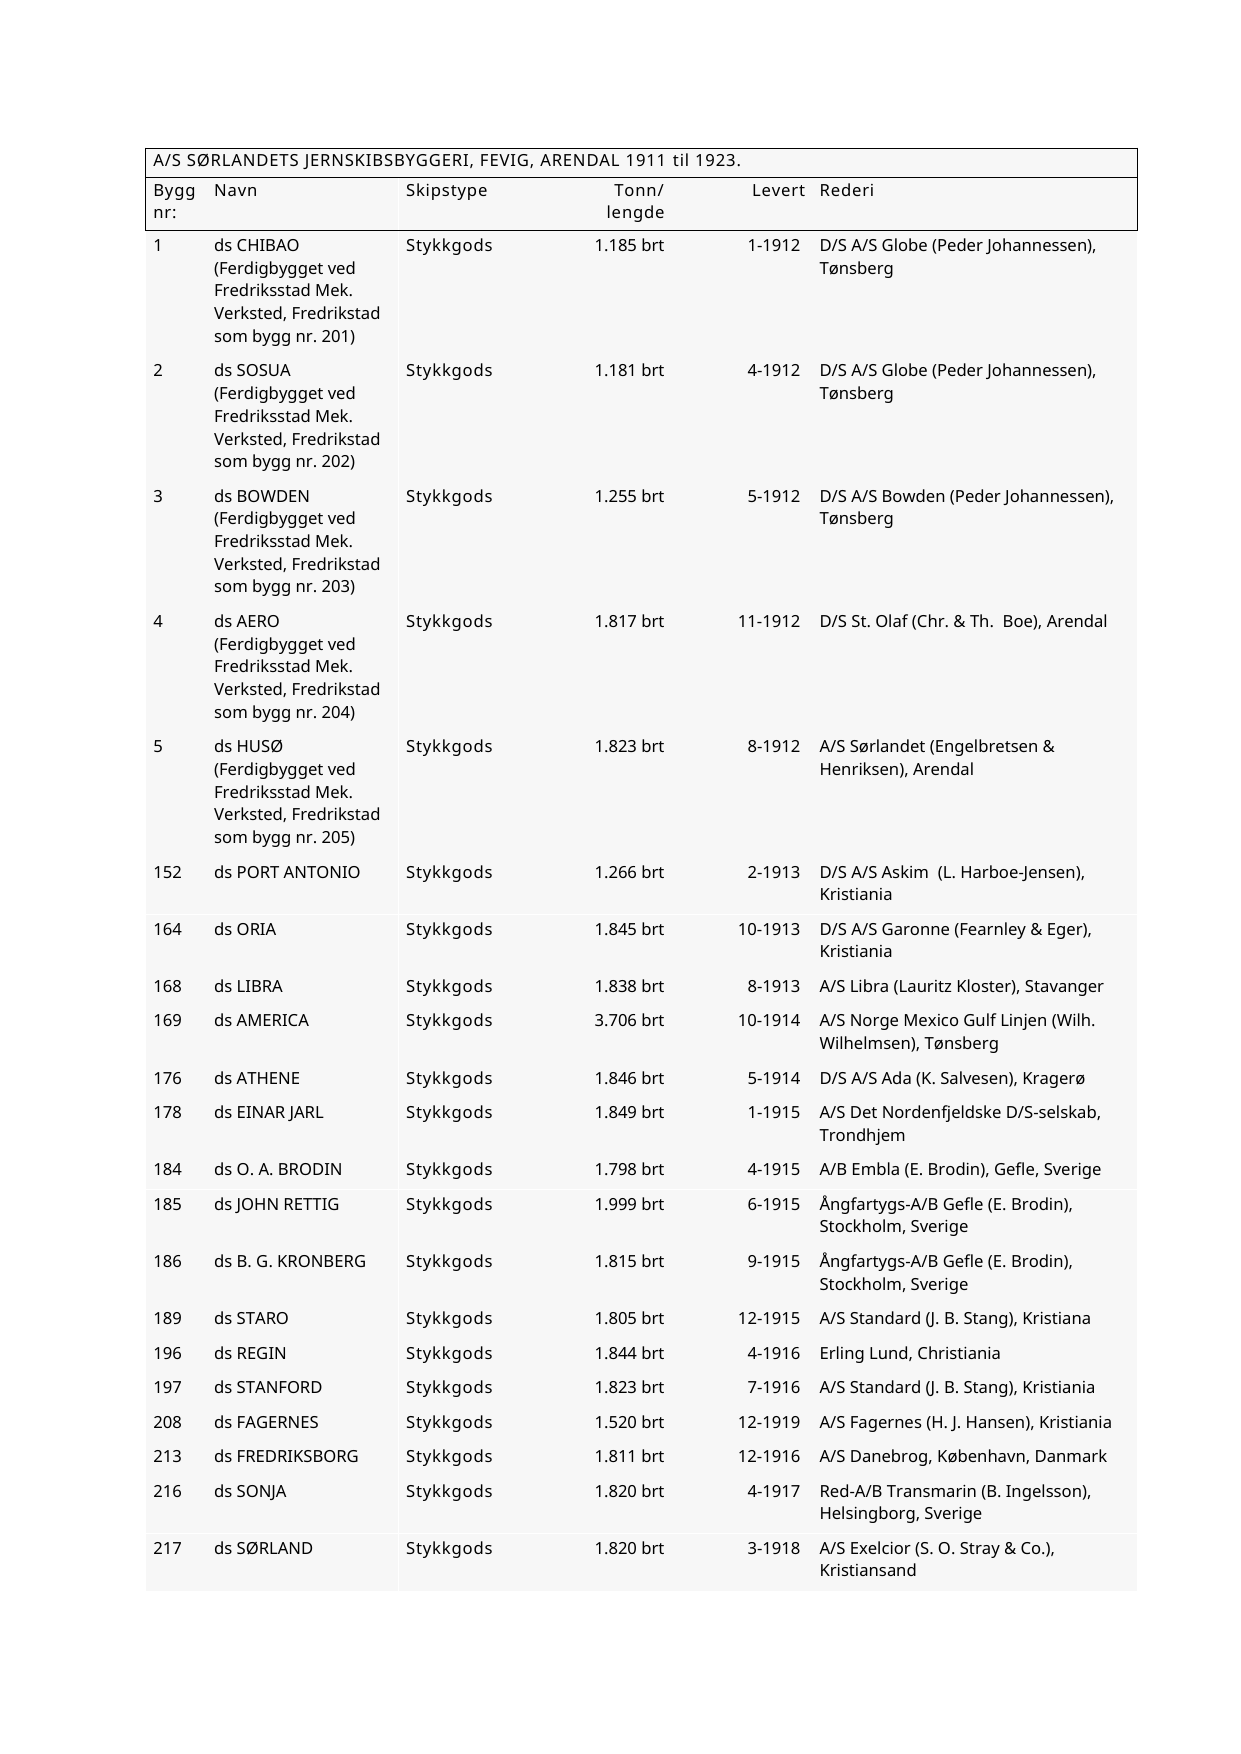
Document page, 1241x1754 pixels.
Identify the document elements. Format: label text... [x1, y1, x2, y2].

table_cell ds SOSUA (Ferdigbygget ved Fredriksstad Mek. Verksted, Fredrikstad som bygg nr. 202) [207, 356, 398, 481]
table_cell 208 [146, 1407, 207, 1442]
table_cell ds LIBRA [207, 972, 398, 1006]
table_cell A/S Libra (Lauritz Kloster), Stavanger [812, 972, 1137, 1006]
table_cell A/S Norge Mexico Gulf Linjen (Wilh. Wilhelmsen), Tønsberg [812, 1006, 1137, 1063]
table_cell Stykkgods [399, 231, 561, 356]
table_cell 196 [146, 1338, 207, 1373]
table_cell 1.185 brt [561, 231, 679, 356]
table_cell Stykkgods [399, 1373, 561, 1407]
table_cell 1.823 brt [561, 1373, 679, 1407]
table_cell 169 [146, 1006, 207, 1063]
table_cell Stykkgods [399, 607, 561, 732]
table_cell A/B Embla (E. Brodin), Gefle, Sverige [812, 1155, 1137, 1189]
table_cell 10-1913 [679, 915, 812, 972]
table_cell Ångfartygs-A/B Gefle (E. Brodin), Stockholm, Sverige [812, 1190, 1137, 1247]
table_cell Stykkgods [399, 857, 561, 914]
table_cell 186 [146, 1247, 207, 1304]
table_cell Stykkgods [399, 732, 561, 857]
table_cell ds ATHENE [207, 1063, 398, 1098]
table_cell 12-1919 [679, 1407, 812, 1442]
table_cell 1.811 brt [561, 1442, 679, 1476]
table_cell 1.838 brt [561, 972, 679, 1006]
table_cell Skipstype [399, 178, 561, 230]
table_cell 1.820 brt [561, 1534, 679, 1591]
table_cell Stykkgods [399, 915, 561, 972]
table_cell Stykkgods [399, 1190, 561, 1247]
table_cell ds REGIN [207, 1338, 398, 1373]
table_cell Stykkgods [399, 356, 561, 481]
table_cell 1.849 brt [561, 1098, 679, 1155]
table_cell A/S Fagernes (H. J. Hansen), Kristiania [812, 1407, 1137, 1442]
table_cell Stykkgods [399, 972, 561, 1006]
table_cell 8-1912 [679, 732, 812, 857]
table_cell D/S St. Olaf (Chr. & Th. Boe), Arendal [812, 607, 1137, 732]
table_cell 4-1915 [679, 1155, 812, 1189]
table_cell 9-1915 [679, 1247, 812, 1304]
table_cell 1.255 brt [561, 481, 679, 607]
table_cell 1.845 brt [561, 915, 679, 972]
table_cell Stykkgods [399, 1304, 561, 1338]
table_cell ds O. A. BRODIN [207, 1155, 398, 1189]
table_cell A/S Standard (J. B. Stang), Kristiana [812, 1304, 1137, 1338]
table_cell Stykkgods [399, 481, 561, 607]
table_cell 168 [146, 972, 207, 1006]
table_cell 3 [146, 481, 207, 607]
table_cell Navn [207, 178, 398, 230]
table_cell 10-1914 [679, 1006, 812, 1063]
table_cell 4-1917 [679, 1476, 812, 1533]
table_cell 1.805 brt [561, 1304, 679, 1338]
table_cell D/S A/S Garonne (Fearnley & Eger), Kristiania [812, 915, 1137, 972]
table_cell 5-1912 [679, 481, 812, 607]
table_cell Stykkgods [399, 1247, 561, 1304]
table_cell 216 [146, 1476, 207, 1533]
table_cell 3.706 brt [561, 1006, 679, 1063]
table_cell 1.846 brt [561, 1063, 679, 1098]
table_cell 178 [146, 1098, 207, 1155]
table_cell Stykkgods [399, 1476, 561, 1533]
table_cell 1.815 brt [561, 1247, 679, 1304]
table_cell A/S Exelcior (S. O. Stray & Co.), Kristiansand [812, 1534, 1137, 1591]
table_cell Stykkgods [399, 1407, 561, 1442]
table_cell Bygg nr: [146, 178, 207, 230]
table_cell 1-1912 [679, 231, 812, 356]
table_cell A/S Sørlandet (Engelbretsen & Henriksen), Arendal [812, 732, 1137, 857]
table_cell Stykkgods [399, 1534, 561, 1591]
table_cell 6-1915 [679, 1190, 812, 1247]
table_cell 184 [146, 1155, 207, 1189]
table_cell Erling Lund, Christiania [812, 1338, 1137, 1373]
table_cell 217 [146, 1534, 207, 1591]
table_cell 1.266 brt [561, 857, 679, 914]
table_cell A/S Danebrog, København, Danmark [812, 1442, 1137, 1476]
table_cell ds [207, 1006, 398, 1063]
table_cell 152 [146, 857, 207, 914]
table_cell ds EINAR JARL [207, 1098, 398, 1155]
table_cell 1.817 brt [561, 607, 679, 732]
table_cell Rederi [812, 178, 1137, 230]
table_cell Tonn/ lengde [561, 178, 679, 230]
table_cell 2 [146, 356, 207, 481]
table_cell Ångfartygs-A/B Gefle (E. Brodin), Stockholm, Sverige [812, 1247, 1137, 1304]
table_cell ds FREDRIKSBORG [207, 1442, 398, 1476]
table_cell Levert [679, 178, 812, 230]
table_cell 4-1916 [679, 1338, 812, 1373]
table_cell ds JOHN RETTIG [207, 1190, 398, 1247]
table_cell ds SØRLAND [207, 1534, 398, 1591]
table_cell 11-1912 [679, 607, 812, 732]
table_cell ds SONJA [207, 1476, 398, 1533]
table_cell Stykkgods [399, 1063, 561, 1098]
table_cell 176 [146, 1063, 207, 1098]
table_cell 1-1915 [679, 1098, 812, 1155]
table_cell ds PORT ANTONIO [207, 857, 398, 914]
table_cell 164 [146, 915, 207, 972]
table_cell 1.999 brt [561, 1190, 679, 1247]
table_cell Stykkgods [399, 1006, 561, 1063]
table_cell ds CHIBAO (Ferdigbygget ved Fredriksstad Mek. Verksted, Fredrikstad som bygg nr. 201) [207, 231, 398, 356]
table_cell Stykkgods [399, 1155, 561, 1189]
table_cell 1.520 brt [561, 1407, 679, 1442]
table_cell 1 [146, 231, 207, 356]
table_cell D/S A/S Ada (K. Salvesen), Kragerø [812, 1063, 1137, 1098]
table_cell 4 [146, 607, 207, 732]
table_cell 5 [146, 732, 207, 857]
table_cell D/S A/S Askim (L. Harboe-Jensen), Kristiania [812, 857, 1137, 914]
table_cell 197 [146, 1373, 207, 1407]
table_cell 213 [146, 1442, 207, 1476]
table_cell 7-1916 [679, 1373, 812, 1407]
table_cell Stykkgods [399, 1098, 561, 1155]
table_cell 8-1913 [679, 972, 812, 1006]
table_cell 189 [146, 1304, 207, 1338]
table_cell 3-1918 [679, 1534, 812, 1591]
table_header A/S SØRLANDETS JERNSKIBSBYGGERI, FEVIG, ARENDAL 1911 til 1923. [146, 149, 1137, 177]
table_cell D/S A/S Bowden (Peder Johannessen), Tønsberg [812, 481, 1137, 607]
table_cell Stykkgods [399, 1338, 561, 1373]
table_cell ds BOWDEN (Ferdigbygget ved Fredriksstad Mek. Verksted, Fredrikstad som bygg nr. 203) [207, 481, 398, 607]
table_cell ds STANFORD [207, 1373, 398, 1407]
table_cell 12-1915 [679, 1304, 812, 1338]
table_cell ds STARO [207, 1304, 398, 1338]
table_cell 1.820 brt [561, 1476, 679, 1533]
table_cell ds HUSØ (Ferdigbygget ved Fredriksstad Mek. Verksted, Fredrikstad som bygg nr. 205) [207, 732, 398, 857]
table_cell D/S A/S Globe (Peder Johannessen), Tønsberg [812, 231, 1137, 356]
table_cell ds AERO (Ferdigbygget ved Fredriksstad Mek. Verksted, Fredrikstad som bygg nr. 204) [207, 607, 398, 732]
table_cell A/S Det Nordenfjeldske D/S-selskab, Trondhjem [812, 1098, 1137, 1155]
table_cell 1.844 brt [561, 1338, 679, 1373]
table_cell 2-1913 [679, 857, 812, 914]
table_cell 185 [146, 1190, 207, 1247]
table_cell Stykkgods [399, 1442, 561, 1476]
table_cell Red-A/B Transmarin (B. Ingelsson), Helsingborg, Sverige [812, 1476, 1137, 1533]
table_cell 1.823 brt [561, 732, 679, 857]
table_cell ds ORIA [207, 915, 398, 972]
table_cell 4-1912 [679, 356, 812, 481]
table_cell A/S Standard (J. B. Stang), Kristiania [812, 1373, 1137, 1407]
table_cell 12-1916 [679, 1442, 812, 1476]
table_cell ds FAGERNES [207, 1407, 398, 1442]
table_cell 1.798 brt [561, 1155, 679, 1189]
table_cell D/S A/S Globe (Peder Johannessen), Tønsberg [812, 356, 1137, 481]
table_cell 1.181 brt [561, 356, 679, 481]
table_cell 5-1914 [679, 1063, 812, 1098]
table_cell ds B. G. KRONBERG [207, 1247, 398, 1304]
